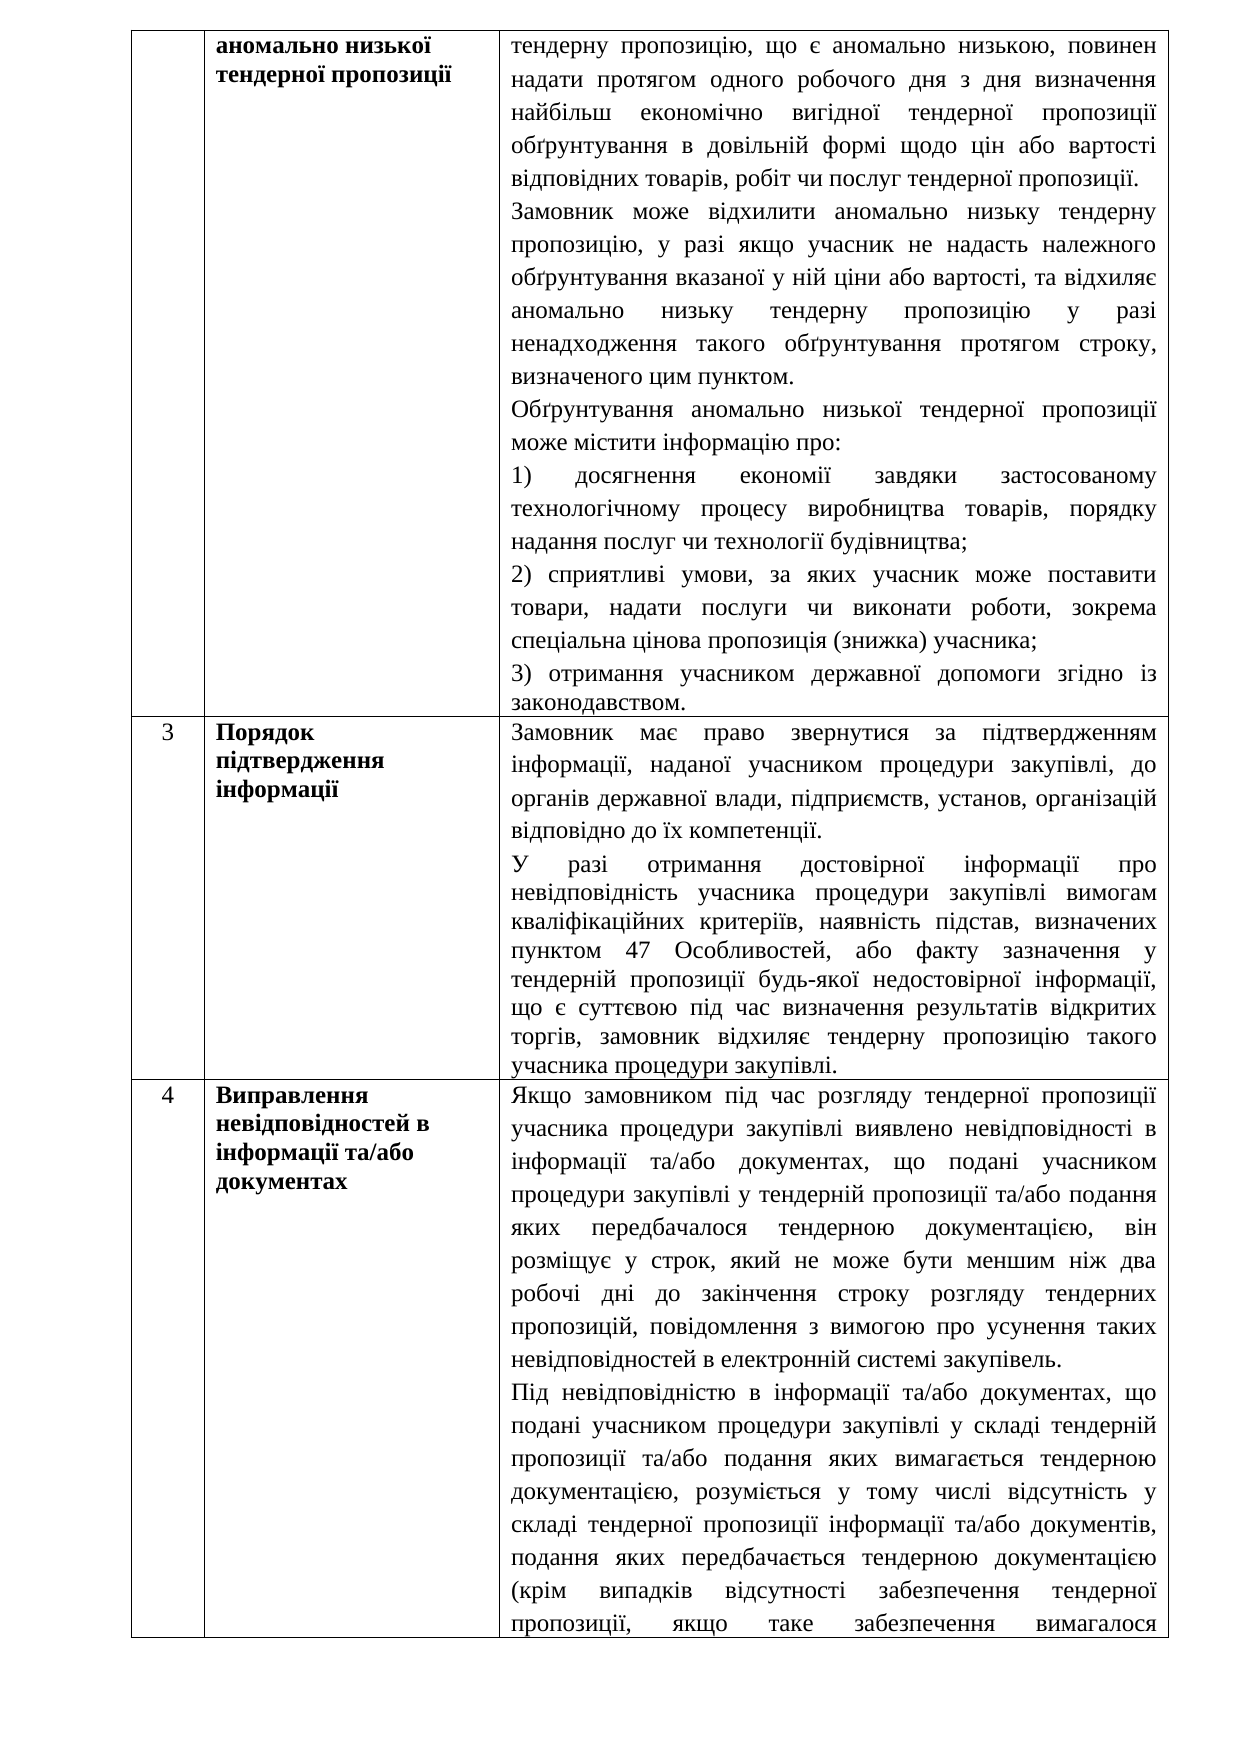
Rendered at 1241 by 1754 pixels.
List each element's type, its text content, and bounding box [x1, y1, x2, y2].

table_cell Порядок підтвердження інформації [205, 717, 499, 1079]
table_cell 4 [132, 1080, 204, 1637]
table_cell 3 [132, 717, 204, 1079]
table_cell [205, 1080, 499, 1637]
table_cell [500, 31, 1168, 716]
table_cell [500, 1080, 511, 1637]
table_cell Замовник має право звернутися за підтвердженням інформації, наданої учасником процедури закупівлі, до органів державної влади, підприємств, установ, організацій відповідно до їх компетенції. У разі отримання достовірної інформації про невідповідність учасника процедури закупівлі вимогам кваліфікаційних критеріїв, наявність підстав, визначених пунктом 47 Особливостей, або факту зазначення у тендерній пропозиції будь-якої недостовірної інформації, що є суттєвою під час визначення результатів відкритих торгів, замовник відхиляє тендерну пропозицію такого учасника процедури закупівлі. [500, 717, 1168, 1079]
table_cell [205, 31, 499, 716]
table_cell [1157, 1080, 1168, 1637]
table_cell 2 [132, 31, 204, 716]
